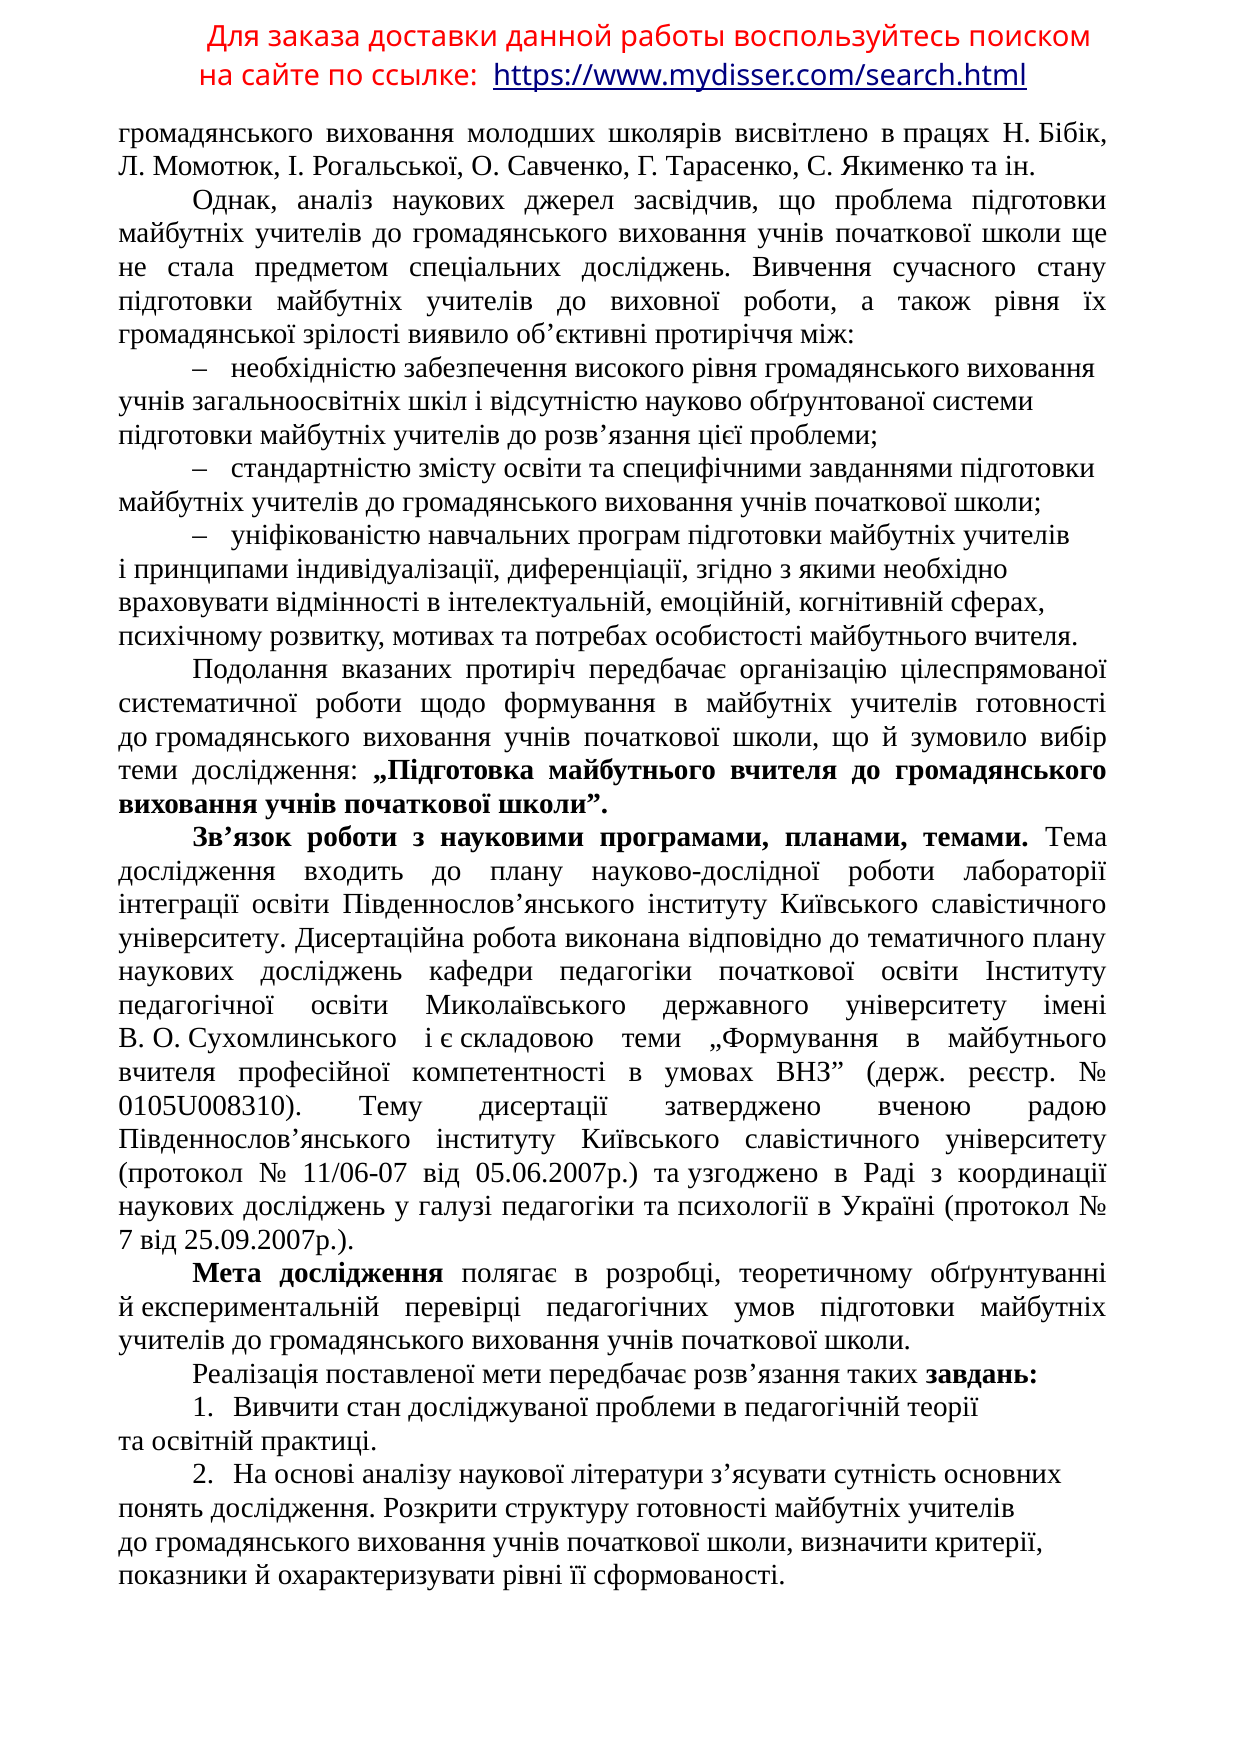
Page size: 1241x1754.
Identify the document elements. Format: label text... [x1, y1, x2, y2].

text Реалізація поставленої мети передбачає розв’язання таких завдань: [118, 1356, 1107, 1389]
list необхідністю забезпечення високого рівня громадянського виховання учнів загальноосвітніх шкіл і відсутністю науково обґрунтованої системи підготовки майбутніх учителів до розв’язання цієї проблеми; [118, 350, 1107, 450]
text Подолання вказаних протиріч передбачає організацію цілеспрямованої систематичної роботи щодо формування в майбутніх учителів готовності до громадянського виховання учнів початкової школи, що й зумовило вибір теми дослідження: „Підготовка майбутнього вчителя до громадянського виховання учнів початкової школи”. [118, 652, 1107, 819]
text Зв’язок роботи з науковими програмами, планами, темами. Тема дослідження входить до плану науково-дослідної роботи лабораторії інтеграції освіти Південнослов’янського інституту Київського славістичного університету. Дисертаційна робота виконана відповідно до тематичного плану наукових досліджень кафедри педагогіки початкової освіти Інституту педагогічної освіти Миколаївського державного університету імені В. О. Сухомлинського і є складовою теми „Формування в майбутнього вчителя професійної компетентності в умовах ВНЗ” (держ. реєстр. № 0105U008310). Тему дисертації затверджено вченою радою Південнослов’янського інституту Київського славістичного університету (протокол № 11/06-07 від 05.06.2007р.) та узгоджено в Раді з координації наукових досліджень у галузі педагогіки та психології в Україні (протокол № 7 від 25.09.2007р.). [118, 819, 1107, 1255]
list Вивчити стан досліджуваної проблеми в педагогічній теорії та освітній практиці. [118, 1389, 1107, 1457]
list На основі аналізу наукової літератури з’ясувати сутність основних понять дослідження. Розкрити структуру готовності майбутніх учителів до громадянського виховання учнів початкової школи, визначити критерії, показники й охарактеризувати рівні її сформованості. [118, 1457, 1107, 1591]
text Однак, аналіз наукових джерел засвідчив, що проблема підготовки майбутніх учителів до громадянського виховання учнів початкової школи ще не стала предметом спеціальних досліджень. Вивчення сучасного стану підготовки майбутніх учителів до виховної роботи, а також рівня їх громадянської зрілості виявило об’єктивні протиріччя між: [118, 182, 1107, 350]
list уніфікованістю навчальних програм підготовки майбутніх учителів і принципами індивідуалізації, диференціації, згідно з якими необхідно враховувати відмінності в інтелектуальній, емоційній, когнітивній сферах, психічному розвитку, мотивах та потребах особистості майбутнього вчителя. [118, 517, 1107, 652]
list стандартністю змісту освіти та специфічними завданнями підготовки майбутніх учителів до громадянського виховання учнів початкової школи; [118, 450, 1107, 517]
text Мета дослідження полягає в розробці, теоретичному обґрунтуванні й експериментальній перевірці педагогічних умов підготовки майбутніх учителів до громадянського виховання учнів початкової школи. [118, 1255, 1107, 1356]
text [118, 115, 1107, 182]
